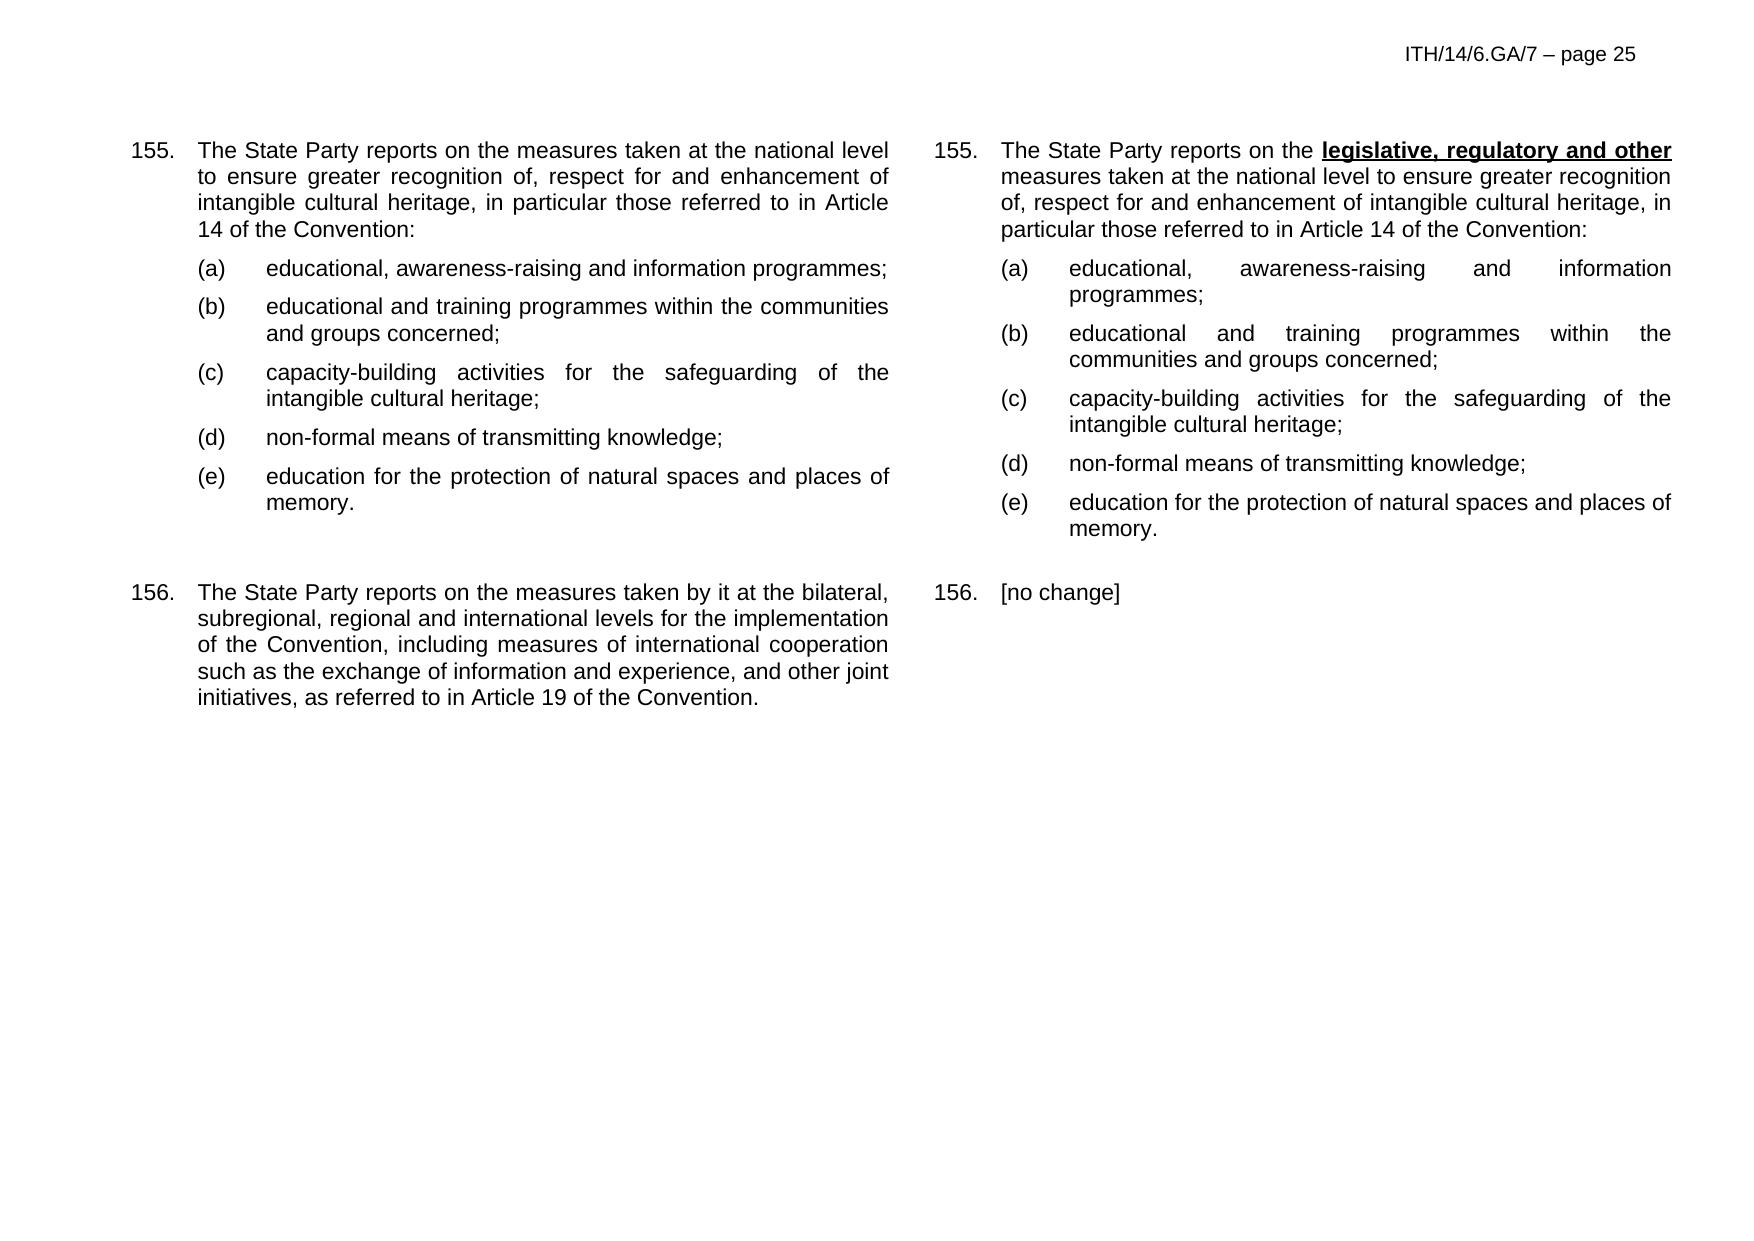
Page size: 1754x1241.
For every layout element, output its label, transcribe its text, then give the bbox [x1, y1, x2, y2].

table_cell 156. [901, 560, 989, 729]
table_cell The State Party reports on the measures taken by it at the bilateral, subregional, regional and international levels for the implementation of the Convention, including measures of international cooperation such as the exchange of information and experience, and other joint initiatives, as referred to in Article 19 of the Convention. [186, 560, 901, 729]
table_cell 155. [74, 118, 186, 560]
table_cell The State Party reports on the measures taken at the national level to ensure greater recognition of, respect for and enhancement of intangible cultural heritage, in particular those referred to in Article 14 of the Convention: educational, awareness-raising and information programmes; educational and training programmes within the communities and groups concerned; capacity-building activities for the safeguarding of the intangible cultural heritage; non-formal means of transmitting knowledge; education for the protection of natural spaces and places of memory. [186, 118, 901, 560]
table_cell 156. [74, 560, 186, 729]
table_cell 155. [901, 118, 989, 560]
table_cell The State Party reports on the legislative, regulatory and other measures taken at the national level to ensure greater recognition of, respect for and enhancement of intangible cultural heritage, in particular those referred to in Article 14 of the Convention: educational, awareness-raising and information programmes; educational and training programmes within the communities and groups concerned; capacity-building activities for the safeguarding of the intangible cultural heritage; non-formal means of transmitting knowledge; education for the protection of natural spaces and places of memory. [989, 118, 1683, 560]
table_cell [no change] [989, 560, 1683, 729]
